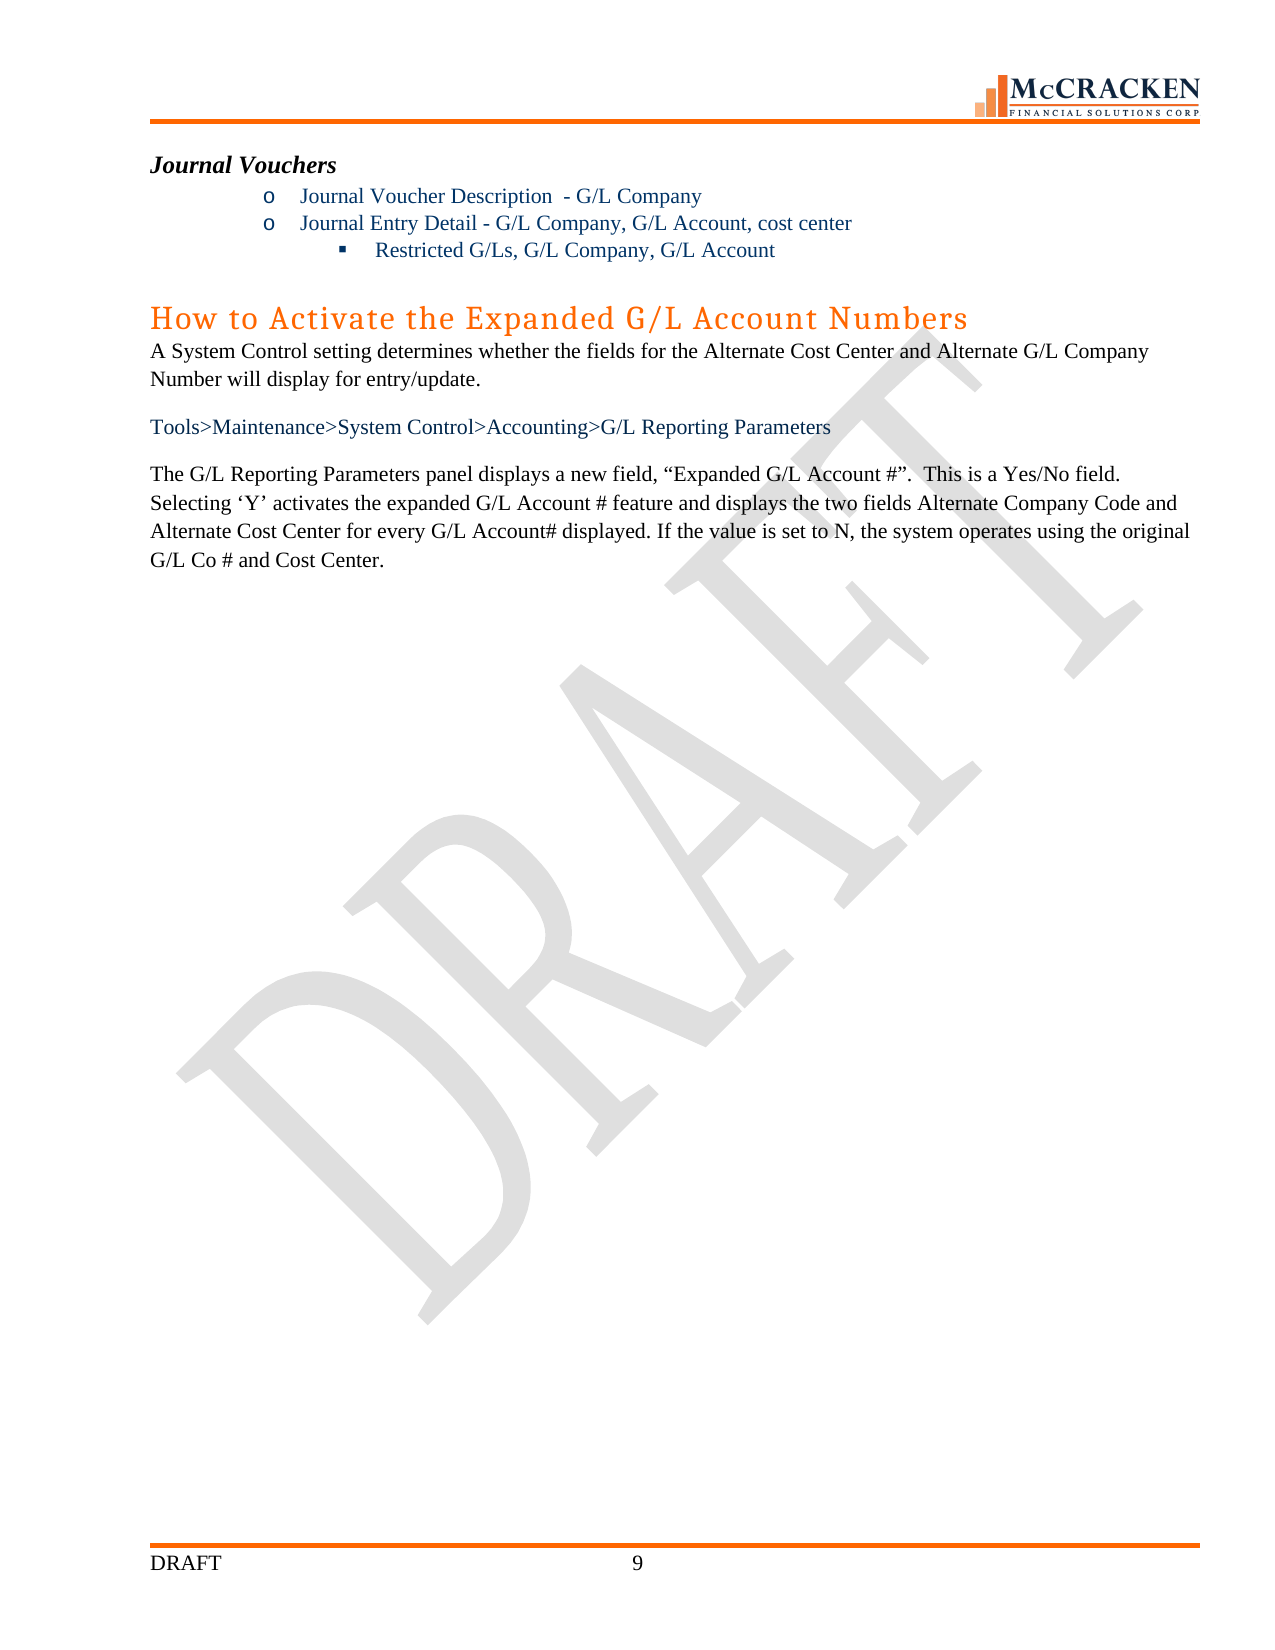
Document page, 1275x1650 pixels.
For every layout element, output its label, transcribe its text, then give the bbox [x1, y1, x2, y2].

text A System Control setting determines whether the fields for the Alternate Cost Center and Alternate G/L Company Number will display for entry/update. [150, 338, 1200, 392]
text Tools>Maintenance>System Control>Accounting>G/L Reporting Parameters [150, 414, 1200, 439]
list Journal Entry Detail - G/L Company, G/L Account, cost center [262, 210, 1200, 237]
subtitle Journal Vouchers [150, 150, 1200, 179]
list Journal Voucher Description - G/L Company [262, 183, 1200, 210]
list Restricted G/Ls, G/L Company, G/L Account [337, 237, 1200, 262]
text The G/L Reporting Parameters panel displays a new field, “Expanded G/L Account #”. This is a Yes/No field. Selecting ‘Y’ activates the expanded G/L Account # feature and displays the two fields Alternate Company Code and Alternate Cost Center for every G/L Account# displayed. If the value is set to N, the system operates using the original G/L Co # and Cost Center. [150, 461, 1200, 572]
subtitle How to Activate the Expanded G/L Account Numbers [150, 299, 1200, 338]
picture [975, 75, 1200, 117]
